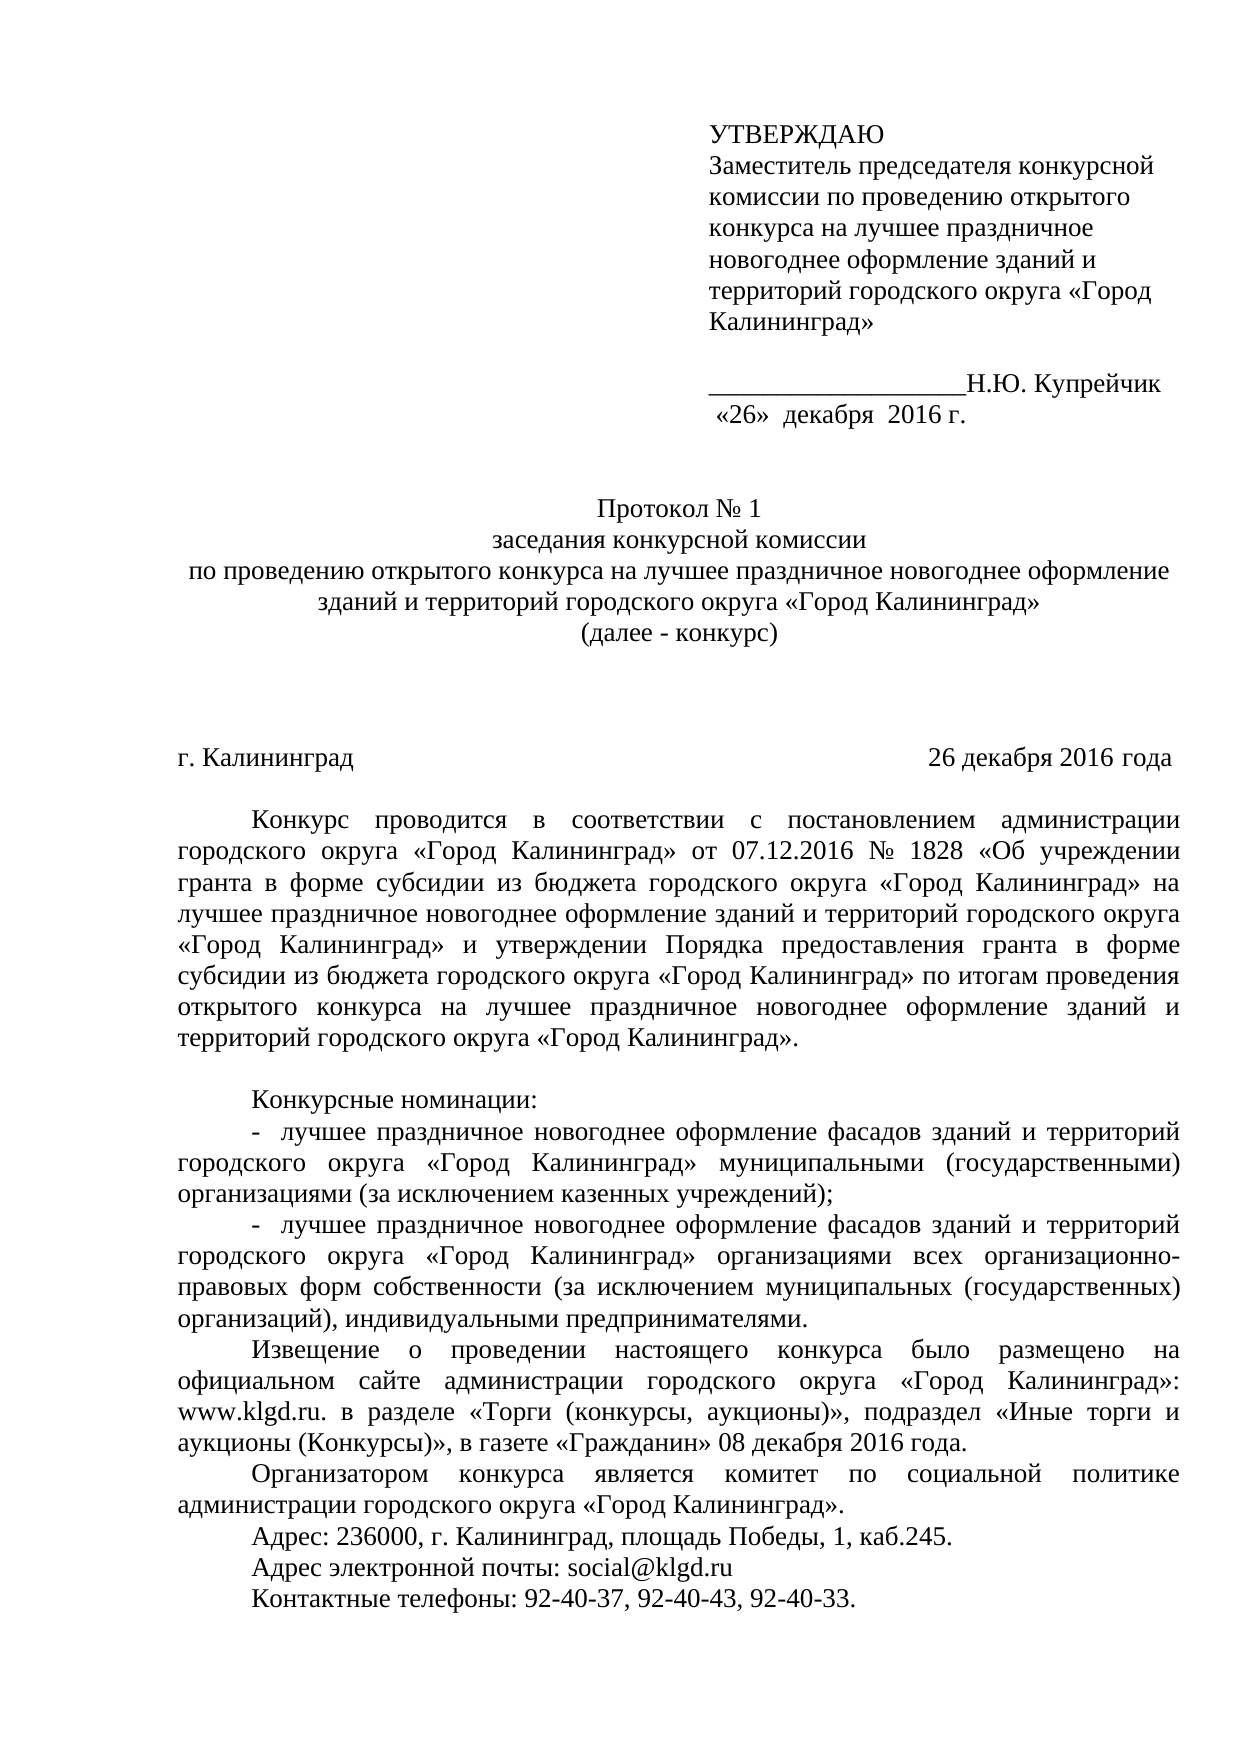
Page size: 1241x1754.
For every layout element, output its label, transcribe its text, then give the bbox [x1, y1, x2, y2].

text по проведению открытого конкурса на лучшее праздничное новогоднее оформление зданий и территорий городского округа «Город Калининград» [177, 554, 1181, 616]
text Контактные телефоны: 92-40-37, 92-40-43, 92-40-33. [177, 1582, 1181, 1613]
text Конкурс проводится в соответствии с постановлением администрации городского округа «Город Калининград» от 07.12.2016 № 1828 «Об учреждении гранта в форме субсидии из бюджета городского округа «Город Калининград» на лучшее праздничное новогоднее оформление зданий и территорий городского округа «Город Калининград» и утверждении Порядка предоставления гранта в форме субсидии из бюджета городского округа «Город Калининград» по итогам проведения открытого конкурса на лучшее праздничное новогоднее оформление зданий и территорий городского округа «Город Калининград». [177, 803, 1181, 1052]
text ___________________Н.Ю. Купрейчик [709, 367, 1181, 398]
text УТВЕРЖДАЮ [709, 118, 1181, 149]
text Адрес электронной почты: social@klgd.ru [177, 1551, 1181, 1582]
text «26» декабря 2016 г. [709, 398, 1181, 429]
text Организатором конкурса является комитет по социальной политике администрации городского округа «Город Калининград». [177, 1457, 1181, 1520]
list лучшее праздничное новогоднее оформление фасадов зданий и территорий городского округа «Город Калининград» муниципальными (государственными) организациями (за исключением казенных учреждений); [177, 1115, 1181, 1208]
text Заместитель председателя конкурсной комиссии по проведению открытого конкурса на лучшее праздничное новогоднее оформление зданий и территорий городского округа «Город Калининград» [709, 149, 1181, 336]
text заседания конкурсной комиссии [177, 523, 1181, 554]
text (далее - конкурс) [177, 616, 1181, 648]
text Адрес: . Калининград, площадь Победы, 1, каб.245. [177, 1520, 1181, 1551]
text Конкурсные номинации: [177, 1084, 1181, 1115]
text г. Калининград 26 декабря 2016 года [177, 741, 1181, 772]
list лучшее праздничное новогоднее оформление фасадов зданий и территорий городского округа «Город Калининград» организациями всех организационно-правовых форм собственности (за исключением муниципальных (государственных) организаций), индивидуальными предпринимателями. [177, 1208, 1181, 1333]
text Извещение о проведении настоящего конкурса было размещено на официальном сайте администрации городского округа «Город Калининград»: www.klgd.ru. в разделе «Торги (конкурсы, аукционы)», подраздел «Иные торги и аукционы (Конкурсы)», в газете «Гражданин» 08 декабря 2016 года. [177, 1333, 1181, 1457]
text Протокол № 1 [177, 492, 1181, 523]
